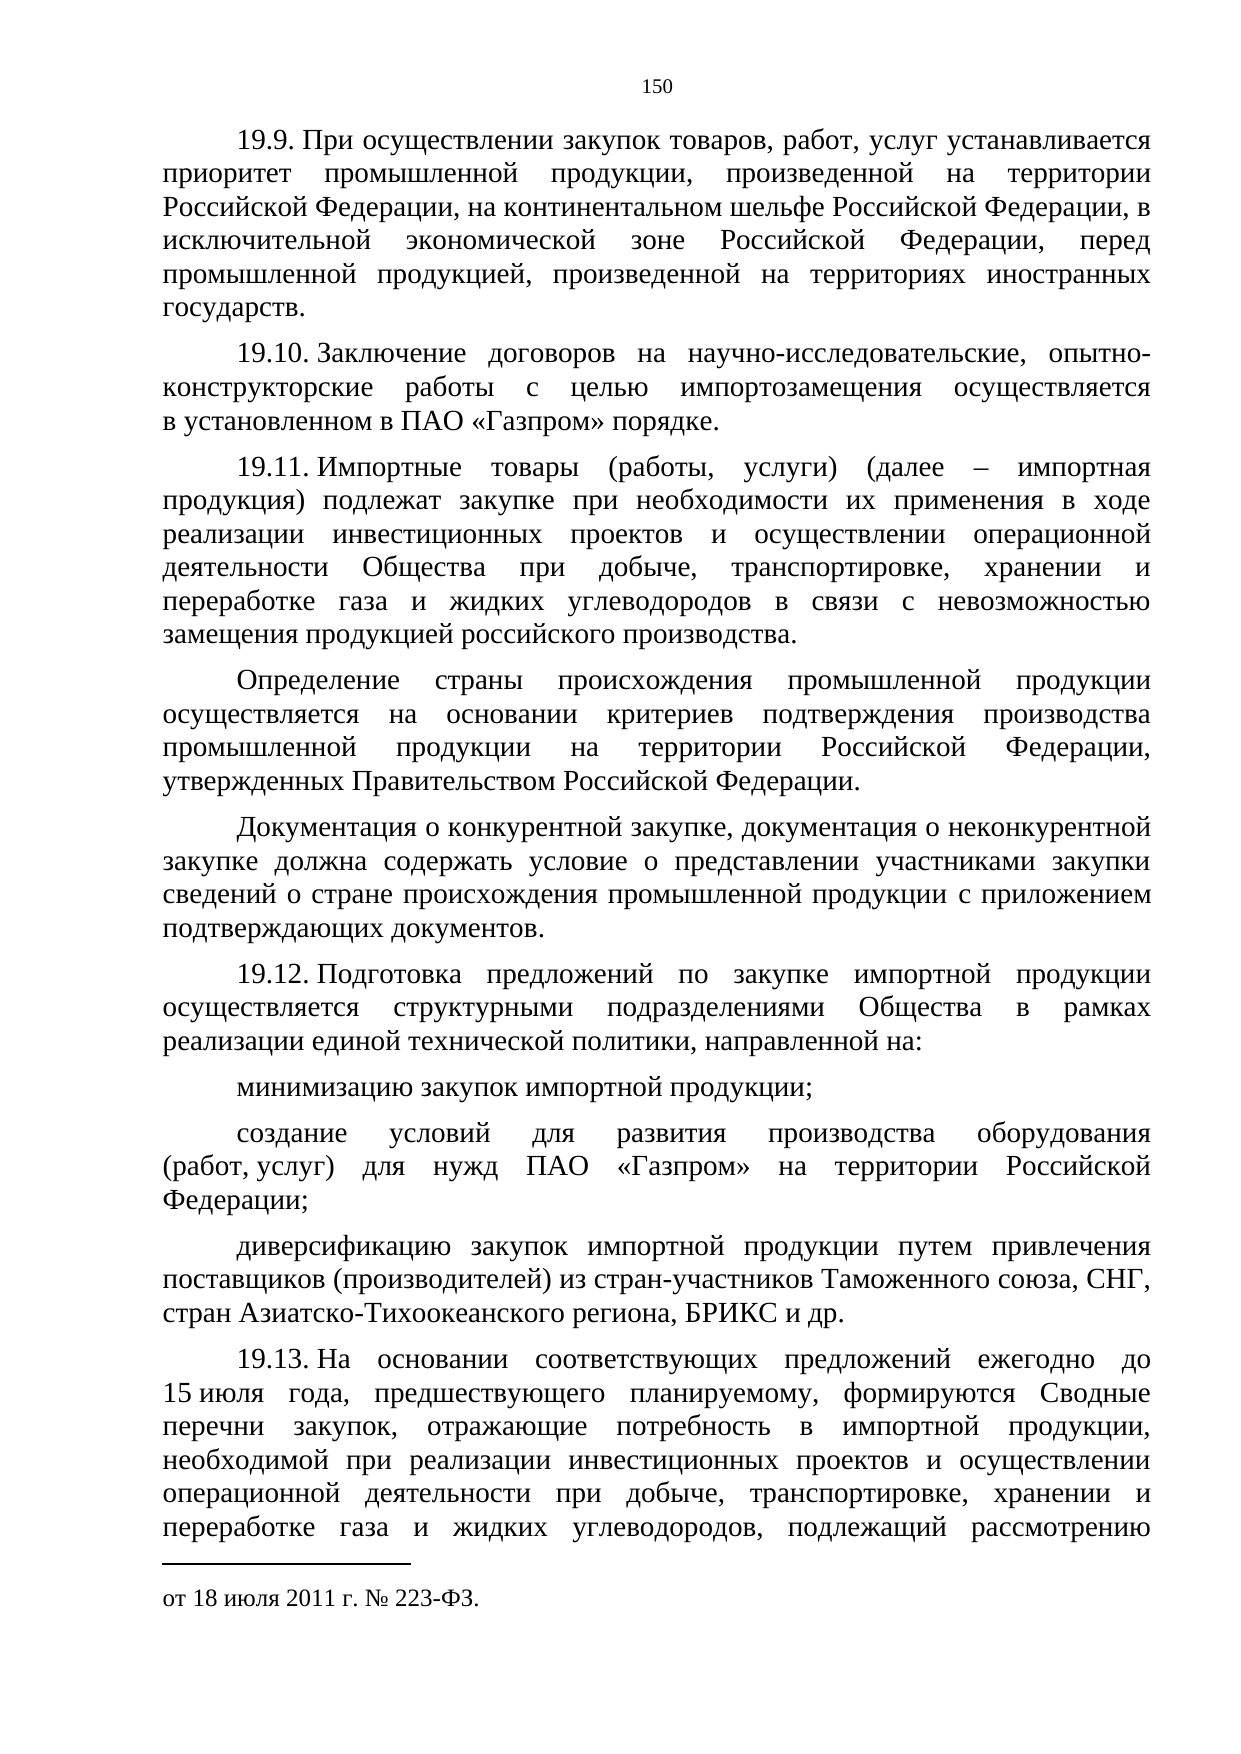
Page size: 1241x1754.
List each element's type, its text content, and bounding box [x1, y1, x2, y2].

list Документация о конкурентной закупке, документация о неконкурентной закупке должна содержать условие о представлении участниками закупки сведений о стране происхождения промышленной продукции с приложением подтверждающих документов. [162, 809, 1152, 943]
list Заключение договоров на научно-исследовательские, опытно-конструкторские работы с целью импортозамещения осуществляется в установленном в ПАО «Газпром» порядке. [162, 336, 1152, 436]
list Подготовка предложений по закупке импортной продукции осуществляется структурными подразделениями Общества в рамках реализации единой технической политики, направленной на: [162, 956, 1152, 1056]
text диверсификацию закупок импортной продукции путем привлечения поставщиков (производителей) из стран-участников Таможенного союза, СНГ, стран Азиатско-Тихоокеанского региона, БРИКС и др. [162, 1228, 1152, 1329]
list Импортные товары (работы, услуги) (далее – импортная продукция) подлежат закупке при необходимости их применения в ходе реализации инвестиционных проектов и осуществлении операционной деятельности Общества при добыче, транспортировке, хранении и переработке газа и жидких углеводородов в связи с невозможностью замещения продукцией российского производства. [162, 449, 1152, 650]
list При осуществлении закупок товаров, работ, услуг устанавливается приоритет промышленной продукции, произведенной на территории Российской Федерации, на континентальном шельфе Российской Федерации, в исключительной экономической зоне Российской Федерации, перед промышленной продукцией, произведенной на территориях иностранных государств. [162, 122, 1152, 323]
list Определение страны происхождения промышленной продукции осуществляется на основании критериев подтверждения производства промышленной продукции на территории Российской Федерации, утвержденных Правительством Российской Федерации. [162, 662, 1152, 797]
text создание условий для развития производства оборудования (работ, услуг) для нужд ПАО «Газпром» на территории Российской Федерации; [162, 1115, 1152, 1216]
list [162, 1341, 1152, 1542]
text минимизацию закупок импортной продукции; [162, 1069, 1152, 1102]
